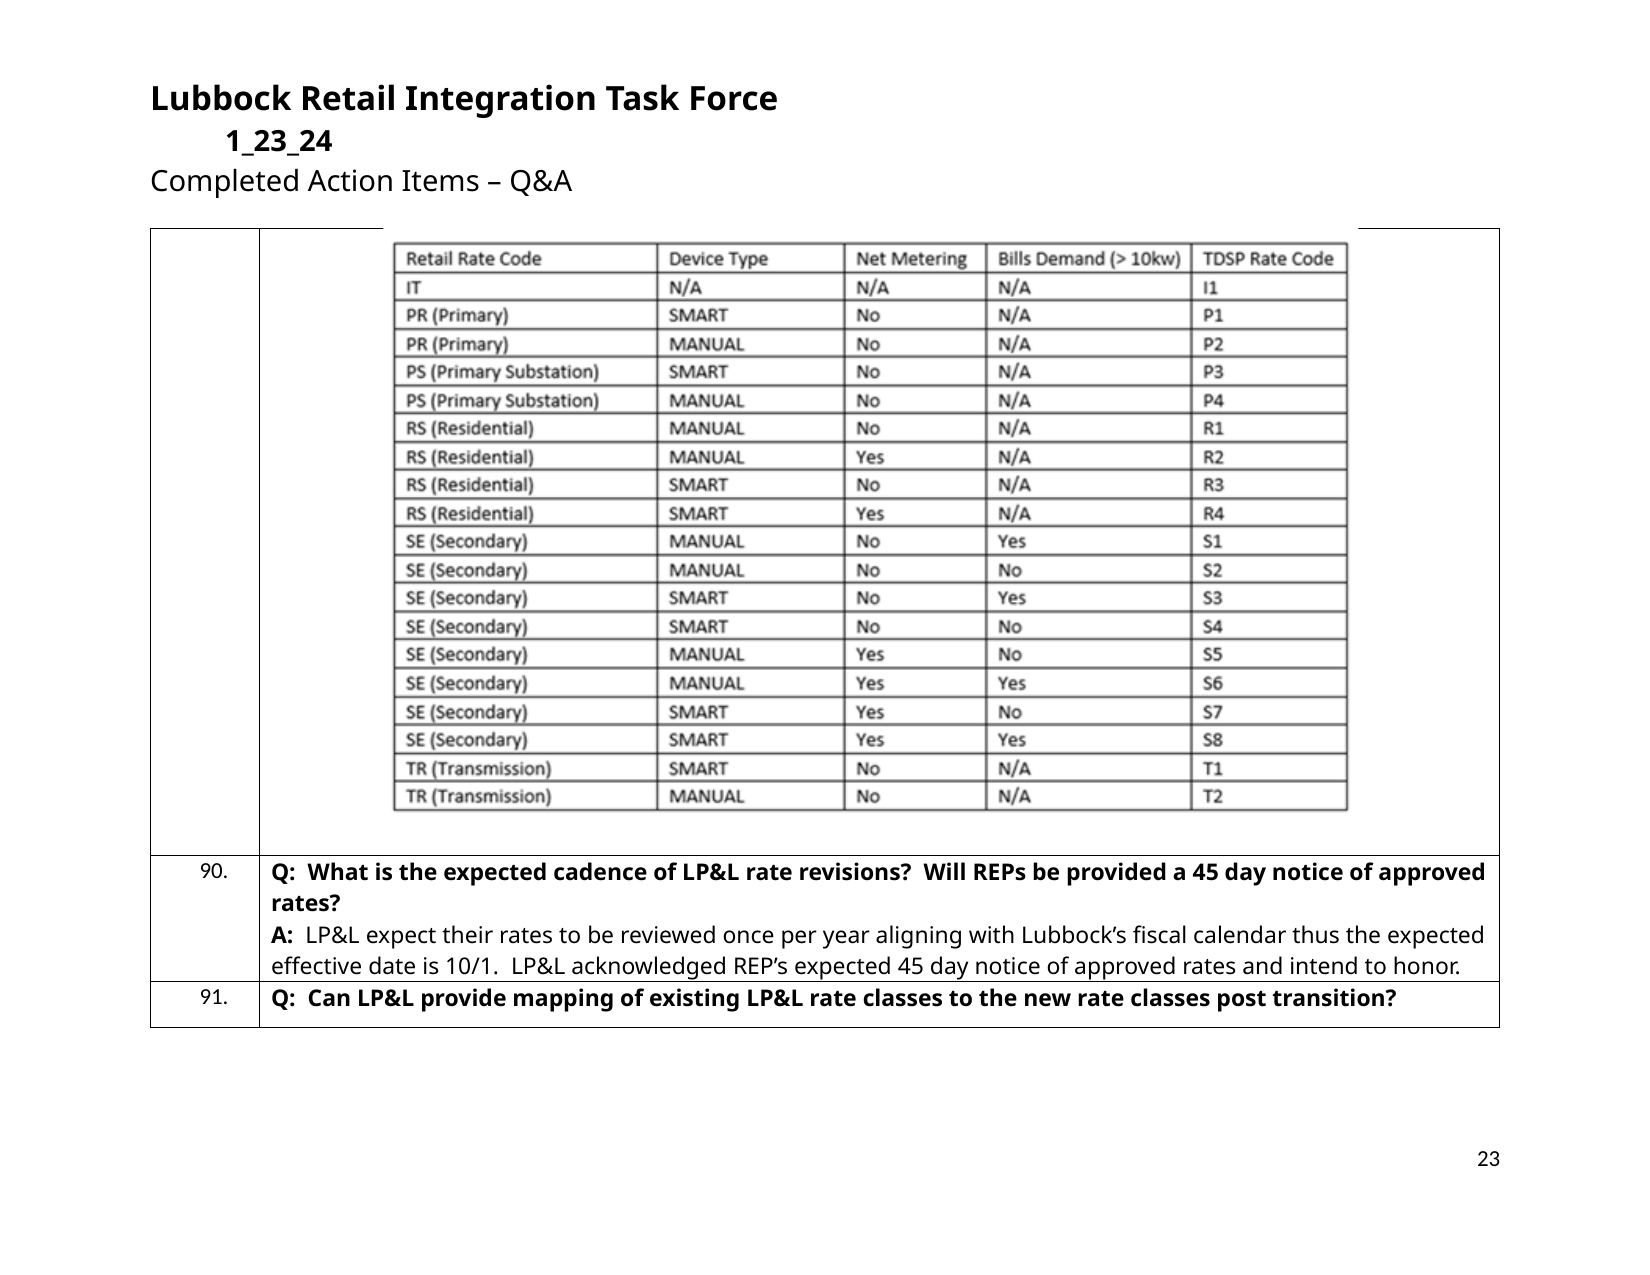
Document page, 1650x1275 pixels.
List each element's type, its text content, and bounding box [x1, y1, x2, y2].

table_cell [151, 856, 259, 981]
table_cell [260, 982, 1499, 1027]
table_cell Q: What is the expected cadence of LP&L rate revisions? Will REPs be provided a 45 day notice of approved rates? A: LP&L expect their rates to be reviewed once per year aligning with Lubbock’s fiscal calendar thus the expected effective date is 10/1. LP&L acknowledged REP’s expected 45 day notice of approved rates and intend to honor. [260, 856, 1499, 981]
picture [383, 228, 1359, 822]
table_cell Rate classifications (secondary < and > 10 kW) will occur on an annual basis aligning with LP&L fiscal year Oct – Sep and will not necessarily occur when a customer’s peak demand exceeds 10 kW Finalized discretionary and non-discretionary rates will be included in Chapter 5 Below is a summary of the approved non-discretionary rates: The following rate codes will be utilized by LP&L as noted on 810_02 and 814_05 transactions: [260, 229, 1499, 855]
table_cell [151, 229, 259, 855]
table_cell [151, 982, 259, 1027]
